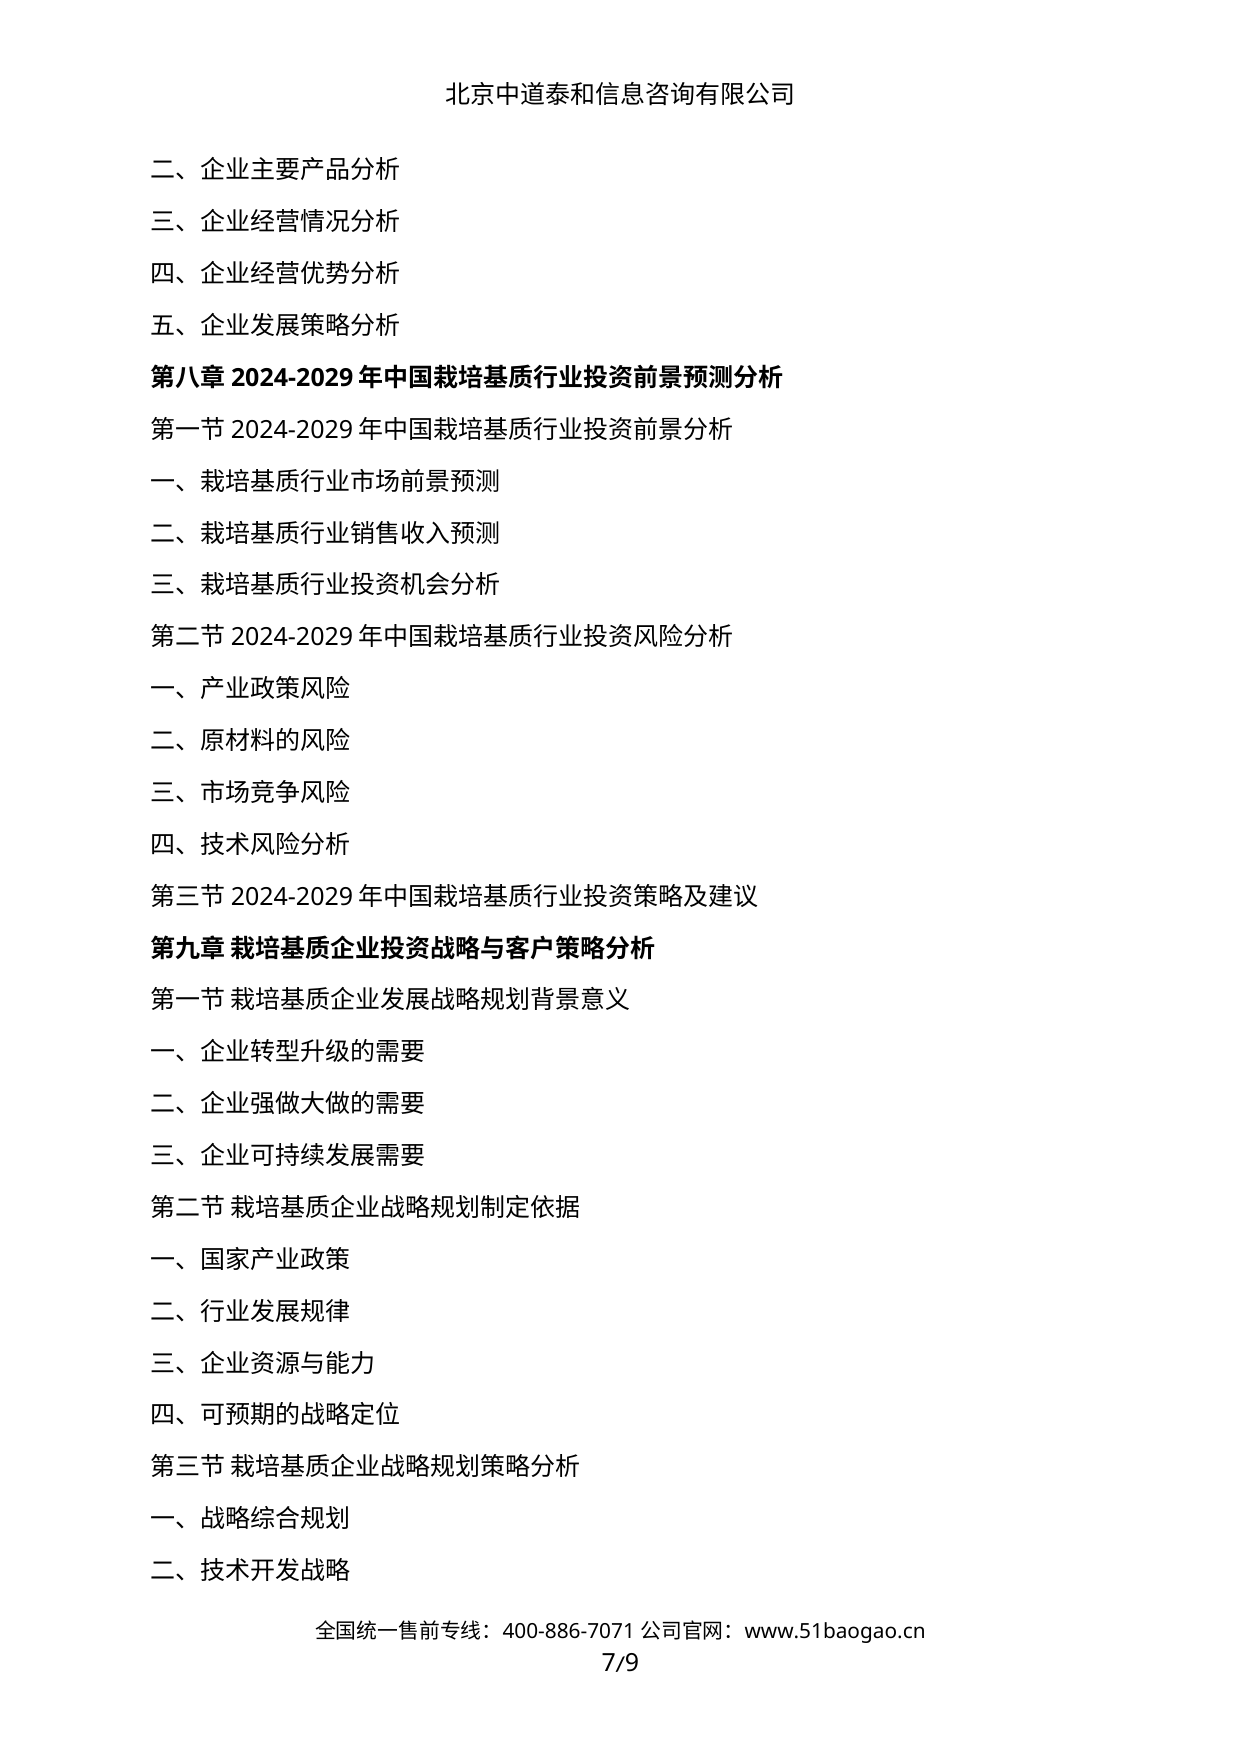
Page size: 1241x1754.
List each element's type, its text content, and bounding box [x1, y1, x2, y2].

text 二、企业主要产品分析 [150, 150, 1090, 186]
text 第三节 2024-2029年中国栽培基质行业投资策略及建议 [150, 876, 1090, 912]
text 四、技术风险分析 [150, 824, 1090, 861]
text 五、企业发展策略分析 [150, 306, 1090, 342]
text 四、企业经营优势分析 [150, 254, 1090, 290]
text 二、企业强做大做的需要 [150, 1084, 1090, 1120]
text 第三节 栽培基质企业战略规划策略分析 [150, 1447, 1090, 1483]
text 三、企业可持续发展需要 [150, 1136, 1090, 1172]
text 三、企业经营情况分析 [150, 202, 1090, 238]
text 第二节 栽培基质企业战略规划制定依据 [150, 1187, 1090, 1224]
text 二、技术开发战略 [150, 1551, 1090, 1587]
text 三、市场竞争风险 [150, 772, 1090, 809]
text 二、栽培基质行业销售收入预测 [150, 513, 1090, 549]
text 一、战略综合规划 [150, 1499, 1090, 1535]
text 二、行业发展规律 [150, 1291, 1090, 1327]
text 三、企业资源与能力 [150, 1343, 1090, 1379]
text 第一节 2024-2029年中国栽培基质行业投资前景分析 [150, 409, 1090, 446]
text 一、企业转型升级的需要 [150, 1032, 1090, 1068]
text 四、可预期的战略定位 [150, 1395, 1090, 1431]
text 一、产业政策风险 [150, 669, 1090, 705]
text 第二节 2024-2029年中国栽培基质行业投资风险分析 [150, 617, 1090, 653]
text 第九章 栽培基质企业投资战略与客户策略分析 [150, 928, 1090, 964]
text 第八章 2024-2029年中国栽培基质行业投资前景预测分析 [150, 357, 1090, 394]
text 第一节 栽培基质企业发展战略规划背景意义 [150, 980, 1090, 1016]
text 二、原材料的风险 [150, 721, 1090, 757]
text 一、国家产业政策 [150, 1239, 1090, 1276]
text 三、栽培基质行业投资机会分析 [150, 565, 1090, 601]
text 一、栽培基质行业市场前景预测 [150, 461, 1090, 497]
